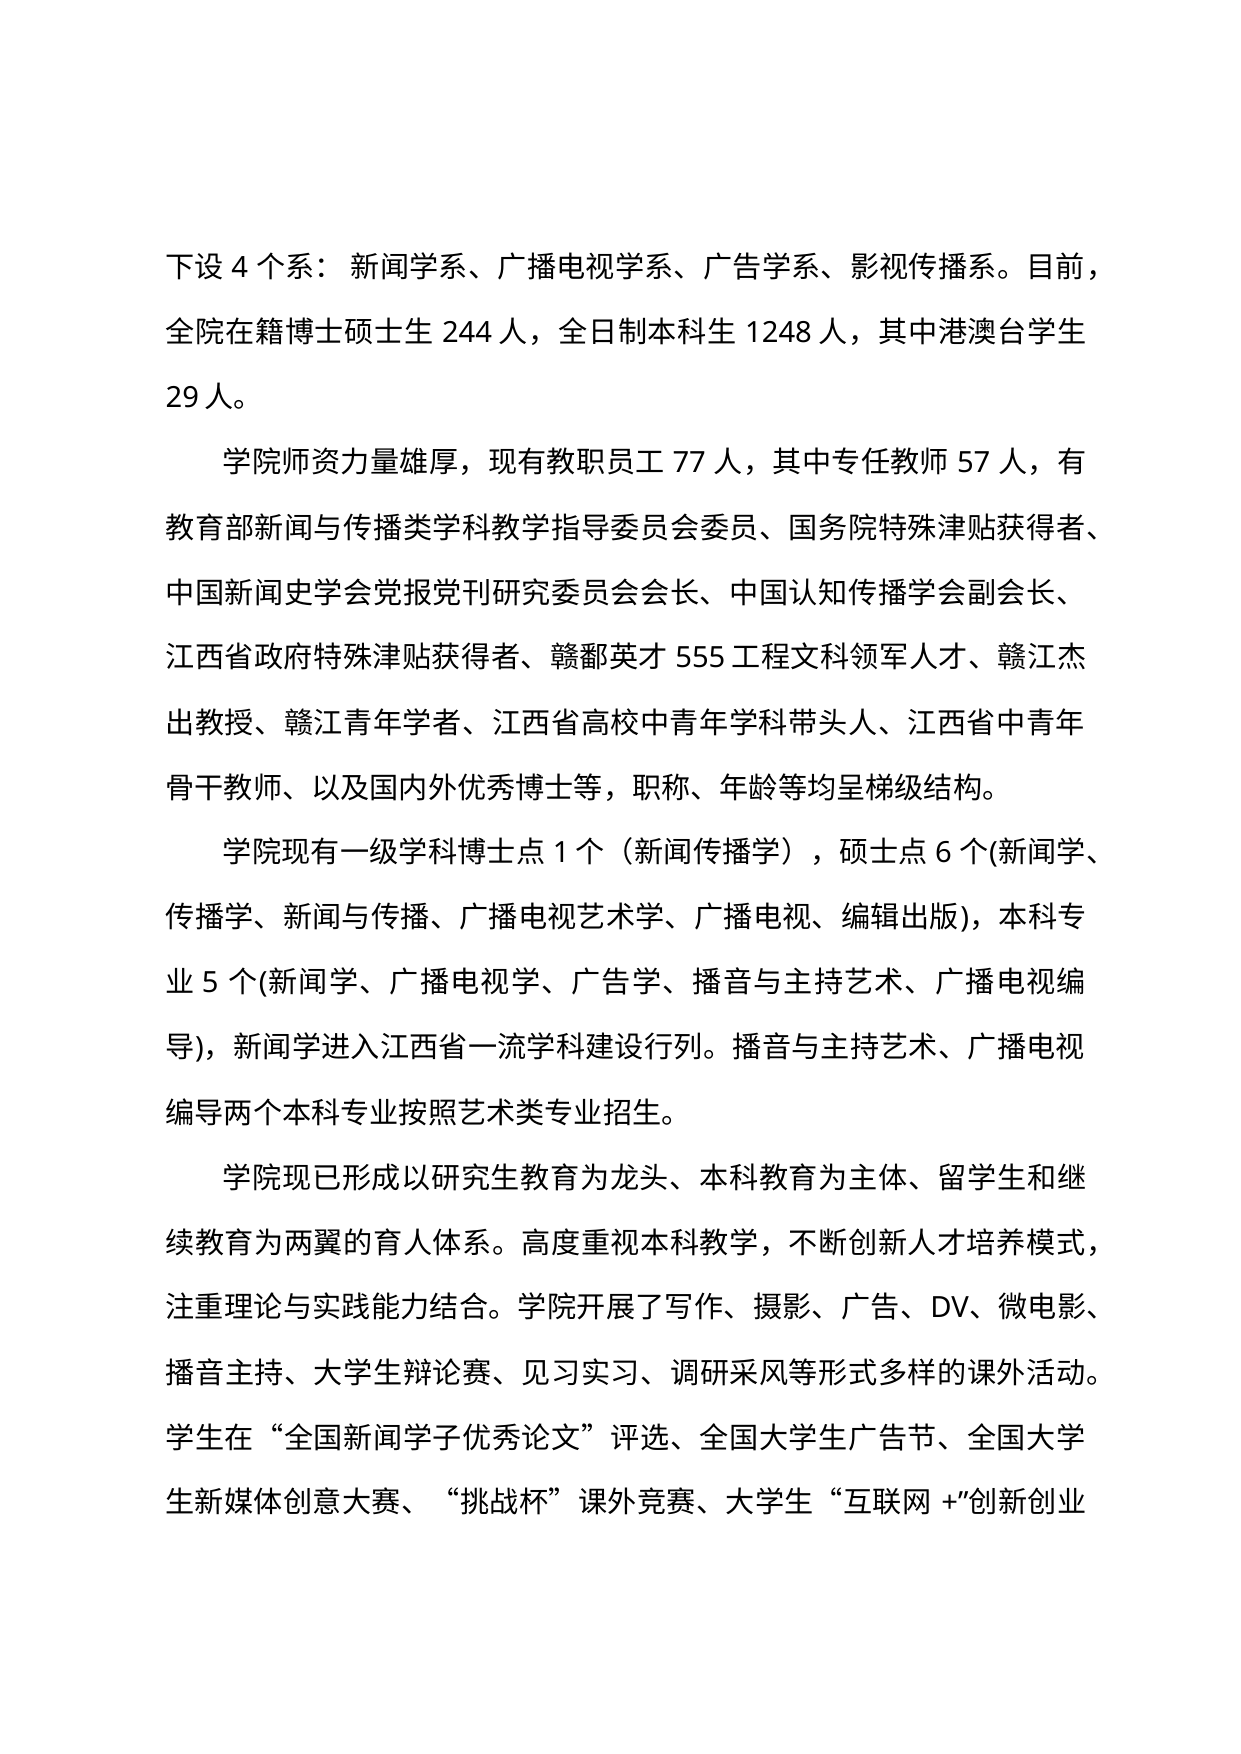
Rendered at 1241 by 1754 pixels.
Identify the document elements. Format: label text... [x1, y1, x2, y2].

text 学院现有一级学科博士点1个（新闻传播学），硕士点6 个(新闻学、传播学、新闻与传播、广播电视艺术学、广播电视、编辑出版)，本科专业5 个(新闻学、广播电视学、广告学、播音与主持艺术、广播电视编导)，新闻学进入江西省一流学科建设行列。播音与主持艺术、广播电视编导两个本科专业按照艺术类专业招生。 [165, 818, 1087, 1143]
text 学院师资力量雄厚，现有教职员工 77 人，其中专任教师 57 人，有教育部新闻与传播类学科教学指导委员会委员、国务院特殊津贴获得者、中国新闻史学会党报党刊研究委员会会长、中国认知传播学会副会长、江西省政府特殊津贴获得者、赣鄱英才555工程文科领军人才、赣江杰出教授、赣江青年学者、江西省高校中青年学科带头人、江西省中青年骨干教师、以及国内外优秀博士等，职称、年龄等均呈梯级结构。 [165, 428, 1087, 818]
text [165, 1143, 1087, 1533]
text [165, 233, 1087, 428]
